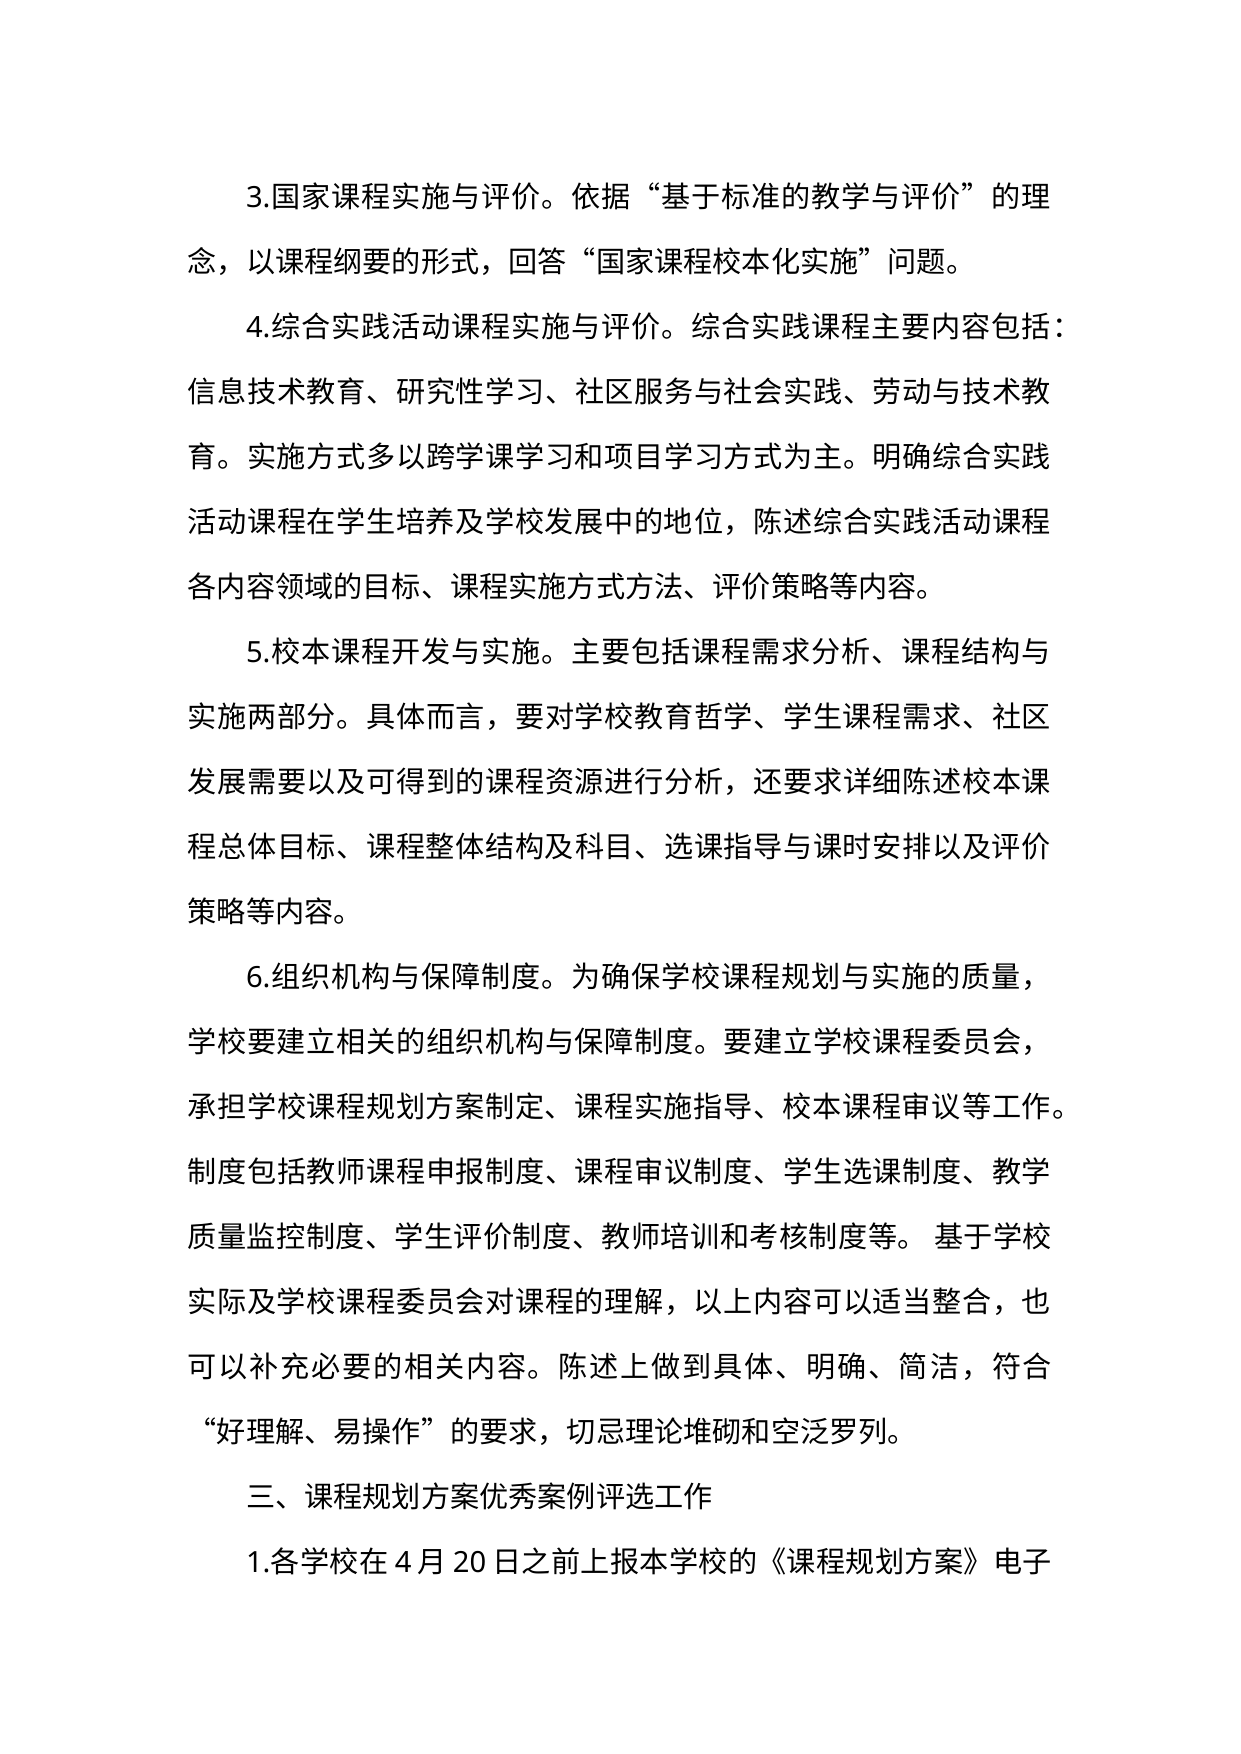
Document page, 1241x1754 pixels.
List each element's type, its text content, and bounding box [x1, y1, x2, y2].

text 4.综合实践活动课程实施与评价。综合实践课程主要内容包括：信息技术教育、研究性学习、社区服务与社会实践、劳动与技术教育。实施方式多以跨学课学习和项目学习方式为主。明确综合实践活动课程在学生培养及学校发展中的地位，陈述综合实践活动课程各内容领域的目标、课程实施方式方法、评价策略等内容。 [187, 292, 1053, 617]
text 三、课程规划方案优秀案例评选工作 [187, 1462, 1053, 1527]
text 5.校本课程开发与实施。主要包括课程需求分析、课程结构与实施两部分。具体而言，要对学校教育哲学、学生课程需求、社区发展需要以及可得到的课程资源进行分析，还要求详细陈述校本课程总体目标、课程整体结构及科目、选课指导与课时安排以及评价策略等内容。 [187, 617, 1053, 942]
text 6.组织机构与保障制度。为确保学校课程规划与实施的质量，学校要建立相关的组织机构与保障制度。要建立学校课程委员会，承担学校课程规划方案制定、课程实施指导、校本课程审议等工作。制度包括教师课程申报制度、课程审议制度、学生选课制度、教学质量监控制度、学生评价制度、教师培训和考核制度等。 基于学校实际及学校课程委员会对课程的理解，以上内容可以适当整合，也可以补充必要的相关内容。陈述上做到具体、明确、简洁，符合“好理解、易操作”的要求，切忌理论堆砌和空泛罗列。 [187, 942, 1053, 1462]
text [187, 1527, 1053, 1592]
text 3.国家课程实施与评价。依据“基于标准的教学与评价”的理念，以课程纲要的形式，回答“国家课程校本化实施”问题。 [187, 162, 1053, 292]
